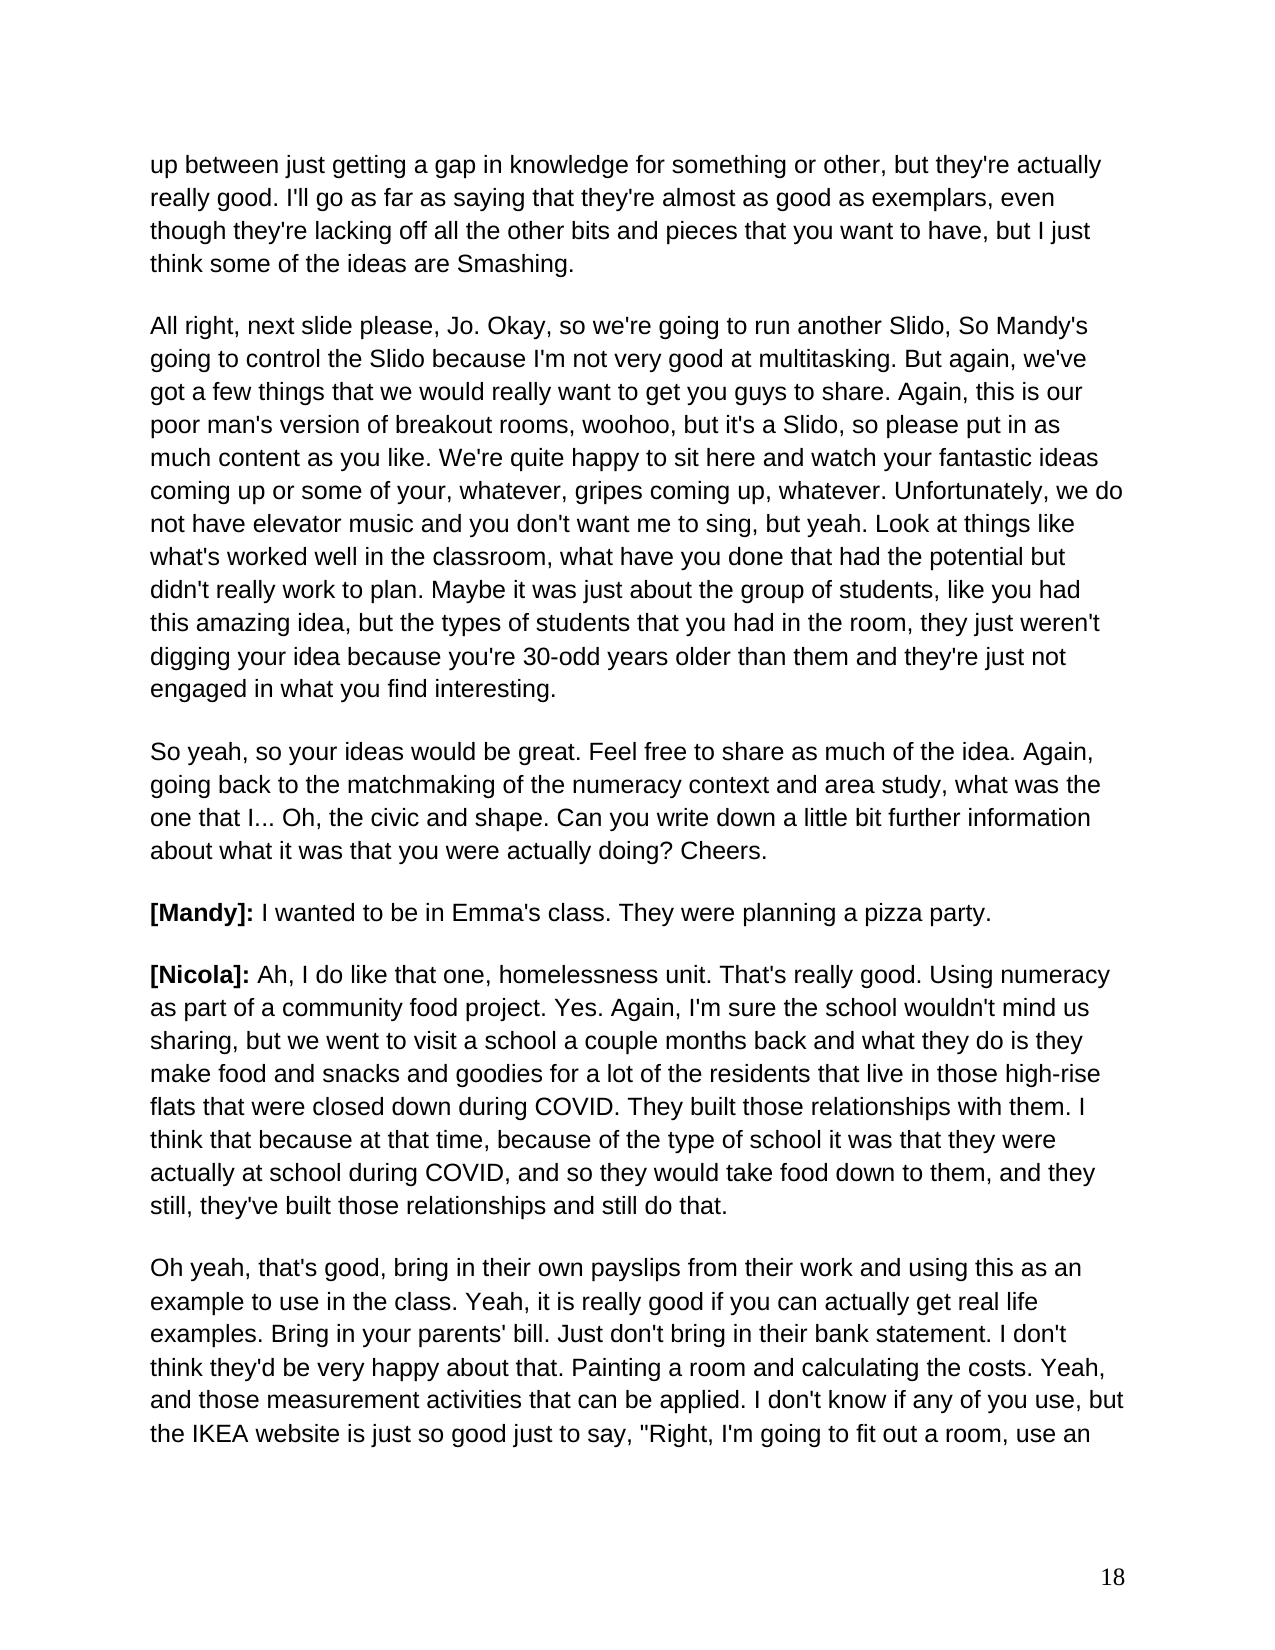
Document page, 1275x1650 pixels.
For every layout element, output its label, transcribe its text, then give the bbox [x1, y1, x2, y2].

text [Nicola]: Ah, I do like that one, homelessness unit. That's really good. Using numeracy as part of a community food project. Yes. Again, I'm sure the school wouldn't mind us sharing, but we went to visit a school a couple months back and what they do is they make food and snacks and goodies for a lot of the residents that live in those high-rise flats that were closed down during COVID. They built those relationships with them. I think that because at that time, because of the type of school it was that they were actually at school during COVID, and so they would take food down to them, and they still, they've built those relationships and still do that. [150, 960, 1125, 1220]
text [Mandy]: I wanted to be in Emma's class. They were planning a pizza party. [150, 898, 1125, 927]
text So yeah, so your ideas would be great. Feel free to share as much of the idea. Again, going back to the matchmaking of the numeracy context and area study, what was the one that I... Oh, the civic and shape. Can you write down a little bit further information about what it was that you were actually doing? Cheers. [150, 737, 1125, 864]
text All right, next slide please, Jo. Okay, so we're going to run another Slido, So Mandy's going to control the Slido because I'm not very good at multitasking. But again, we've got a few things that we would really want to get you guys to share. Again, this is our poor man's version of breakout rooms, woohoo, but it's a Slido, so please put in as much content as you like. We're quite happy to sit here and watch your fantastic ideas coming up or some of your, whatever, gripes coming up, whatever. Unfortunately, we do not have elevator music and you don't want me to sing, but yeah. Look at things like what's worked well in the classroom, what have you done that had the potential but didn't really work to plan. Maybe it was just about the group of students, like you had this amazing idea, but the types of students that you had in the room, they just weren't digging your idea because you're 30-odd years older than them and they're just not engaged in what you find interesting. [150, 311, 1125, 703]
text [150, 150, 1125, 278]
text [150, 1253, 1125, 1447]
